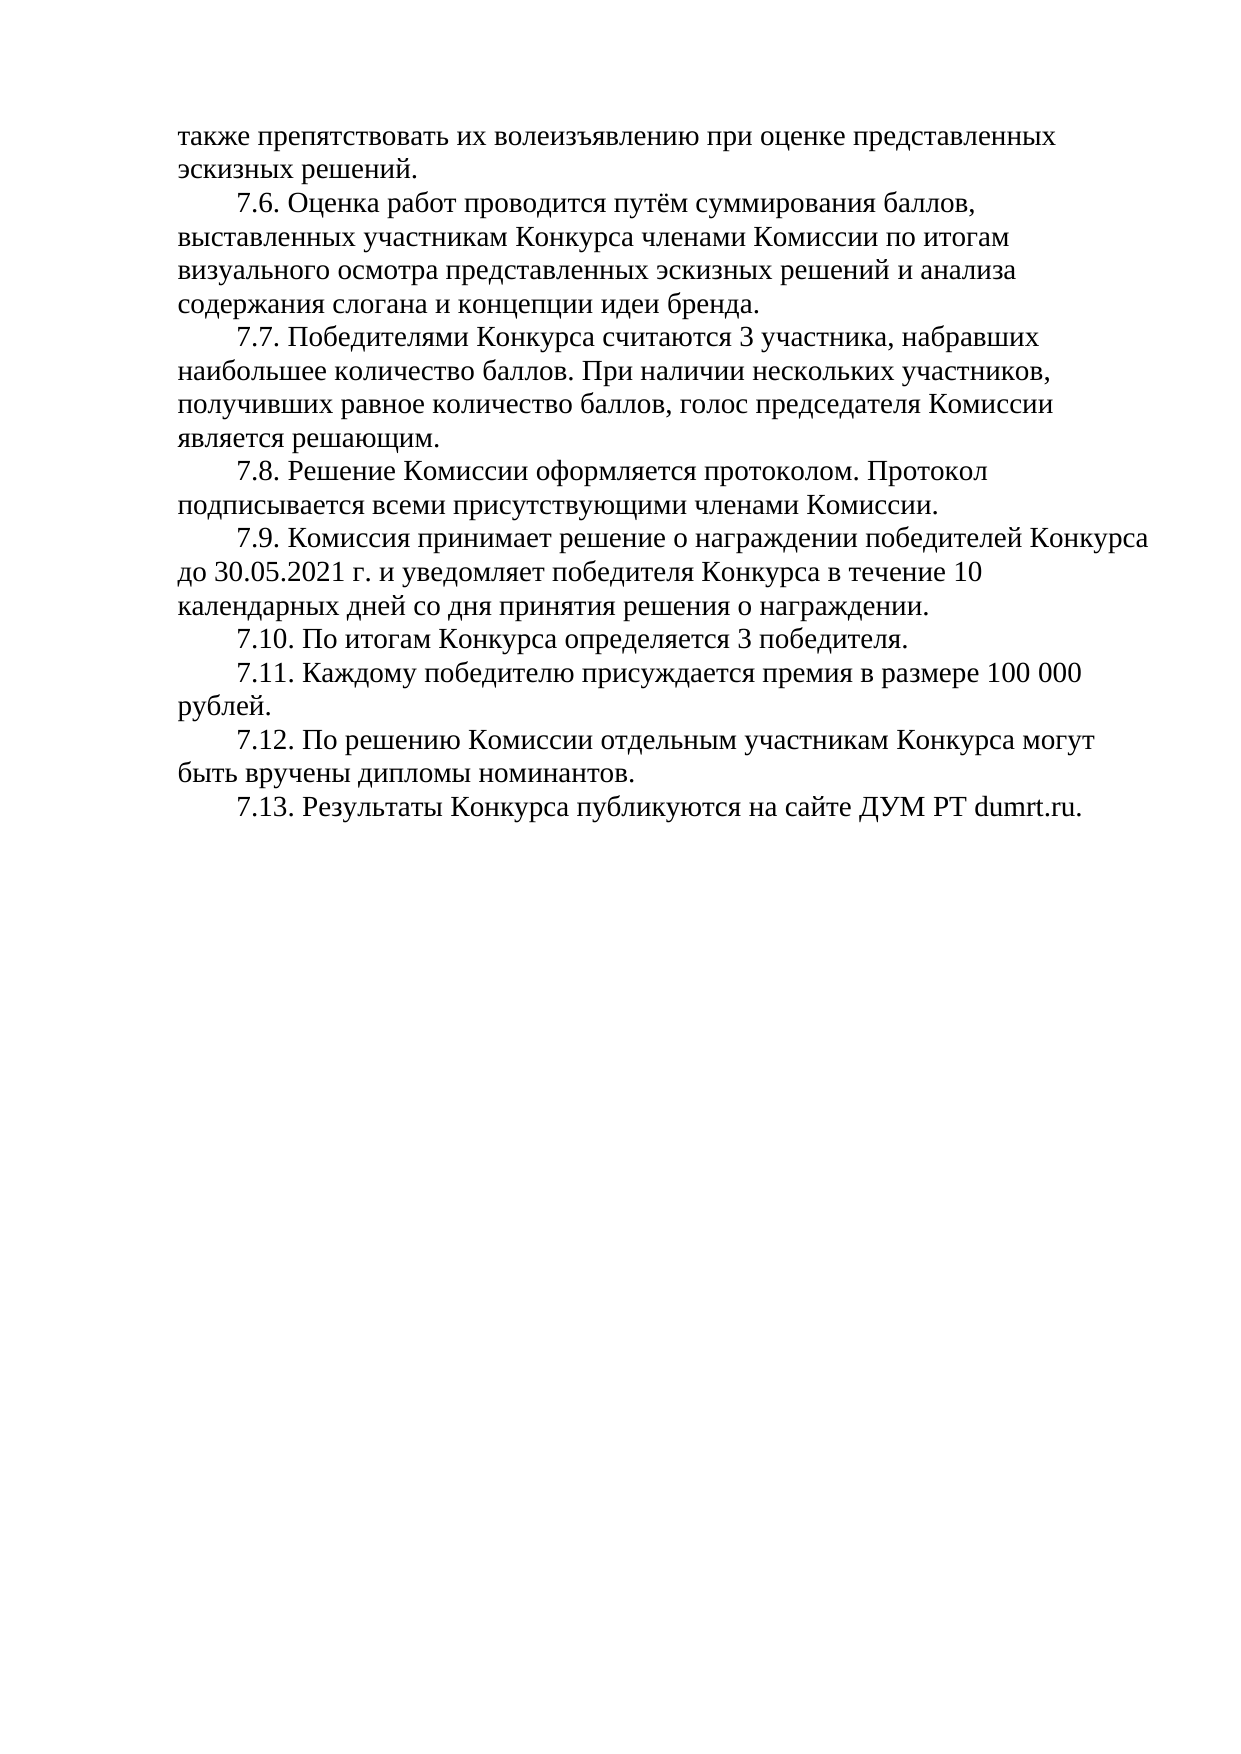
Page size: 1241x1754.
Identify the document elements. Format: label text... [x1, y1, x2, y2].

text 7.13. Результаты Конкурса публикуются на сайте ДУМ РТ dumrt.ru. [177, 789, 1152, 822]
text 7.8. Решение Комиссии оформляется протоколом. Протокол подписывается всеми присутствующими членами Комиссии. [177, 453, 1152, 521]
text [177, 118, 1152, 185]
text 7.7. Победителями Конкурса считаются 3 участника, набравших наибольшее количество баллов. При наличии нескольких участников, получивших равное количество баллов, голос председателя Комиссии является решающим. [177, 319, 1152, 453]
text 7.6. Оценка работ проводится путём суммирования баллов, выставленных участникам Конкурса членами Комиссии по итогам визуального осмотра представленных эскизных решений и анализа содержания слогана и концепции идеи бренда. [177, 185, 1152, 319]
text 7.12. По решению Комиссии отдельным участникам Конкурса могут быть вручены дипломы номинантов. [177, 722, 1152, 789]
text 7.10. По итогам Конкурса определяется 3 победителя. [177, 621, 1152, 655]
text 7.11. Каждому победителю присуждается премия в размере 100 000 рублей. [177, 655, 1152, 722]
text 7.9. Комиссия принимает решение о награждении победителей Конкурса до 30.05.2021 г. и уведомляет победителя Конкурса в течение 10 календарных дней со дня принятия решения о награждении. [177, 521, 1152, 621]
